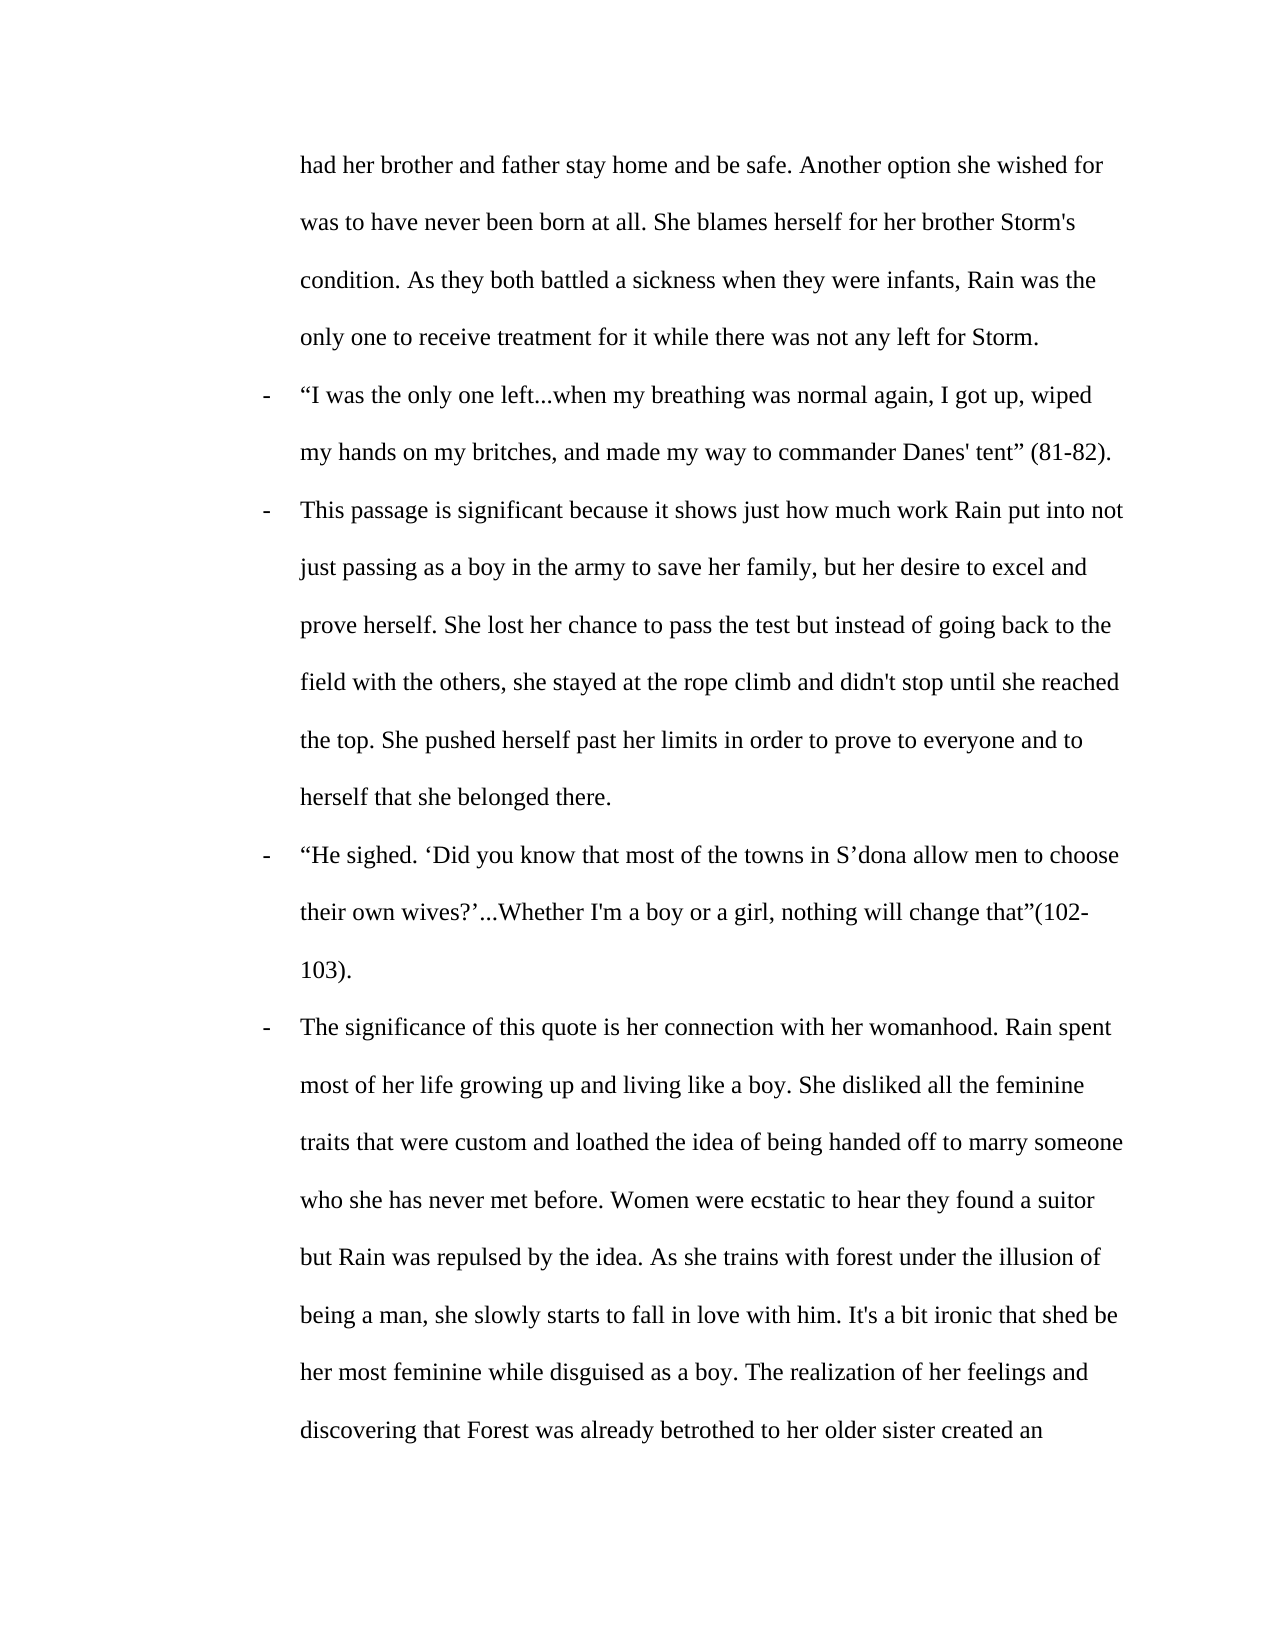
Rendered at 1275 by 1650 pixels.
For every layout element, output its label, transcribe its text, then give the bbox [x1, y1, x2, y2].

list “He sighed. ‘Did you know that most of the towns in S’dona allow men to choose their own wives?’...Whether I'm a boy or a girl, nothing will change that”(102-103). [262, 840, 1125, 984]
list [262, 150, 1125, 351]
list This passage is significant because it shows just how much work Rain put into not just passing as a boy in the army to save her family, but her desire to excel and prove herself. She lost her chance to pass the test but instead of going back to the field with the others, she stayed at the rope climb and didn't stop until she reached the top. She pushed herself past her limits in order to prove to everyone and to herself that she belonged there. [262, 495, 1125, 811]
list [262, 1012, 1125, 1444]
list “I was the only one left...when my breathing was normal again, I got up, wiped my hands on my britches, and made my way to commander Danes' tent” (81-82). [262, 380, 1125, 466]
